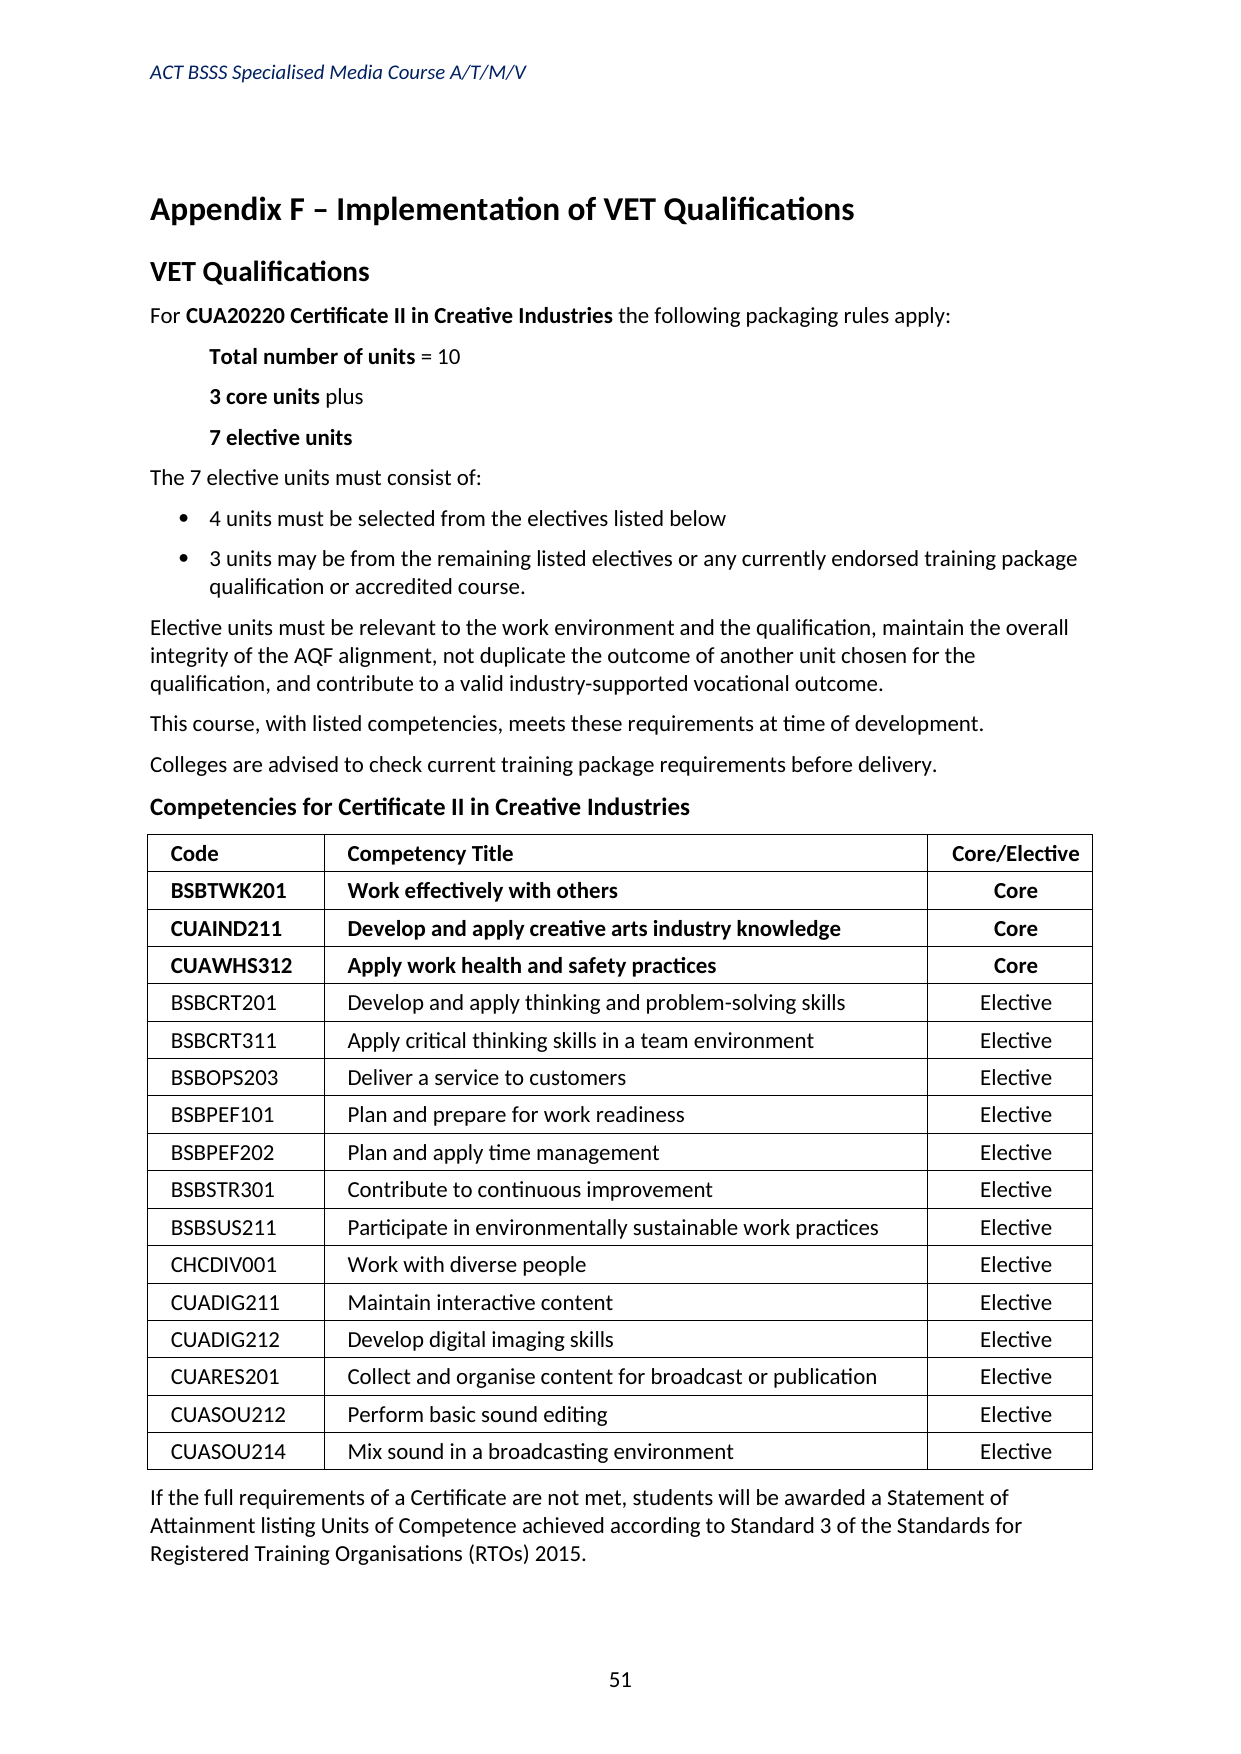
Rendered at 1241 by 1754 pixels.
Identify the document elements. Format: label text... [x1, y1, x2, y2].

table_cell Develop and apply thinking and problem-solving skills [325, 984, 927, 1021]
table_header Competency Title [325, 835, 927, 871]
table_cell CUAWHS312 [148, 947, 324, 983]
table_cell Elective [928, 1022, 1092, 1058]
subtitle Appendix F – Implementation of VET Qualifications [150, 187, 1090, 228]
table_cell Elective [928, 1096, 1092, 1133]
table_cell Elective [928, 984, 1092, 1021]
text 7 elective units [209, 423, 1090, 451]
text This course, with listed competencies, meets these requirements at time of development. [150, 709, 1090, 738]
table_cell CUAIND211 [148, 910, 324, 946]
text For CUA20220 Certificate II in Creative Industries the following packaging rules apply: [150, 301, 1090, 329]
table_cell Elective [928, 1396, 1092, 1432]
table_cell Elective [928, 1284, 1092, 1320]
table_cell BSBSTR301 [148, 1171, 324, 1208]
table_cell Elective [928, 1358, 1092, 1394]
text VET Qualifications [150, 253, 1090, 289]
table_cell CUARES201 [148, 1358, 324, 1394]
table_cell Elective [928, 1059, 1092, 1095]
table_cell Plan and apply time management [325, 1134, 927, 1170]
text If the full requirements of a Certificate are not met, students will be awarded a Statement of Attainment listing Units of Competence achieved according to Standard 3 of the Standards for Registered Training Organisations (RTOs) 2015. [150, 1483, 1090, 1567]
text Competencies for Certificate II in Creative Industries [150, 791, 1090, 821]
table_cell BSBPEF101 [148, 1096, 324, 1133]
table_cell Perform basic sound editing [325, 1396, 927, 1432]
table_header Core/Elective [928, 835, 1092, 871]
table_cell CUASOU214 [148, 1433, 324, 1469]
table_cell CUADIG212 [148, 1321, 324, 1357]
table_cell BSBOPS203 [148, 1059, 324, 1095]
table_cell Mix sound in a broadcasting environment [325, 1433, 927, 1469]
table_cell CUADIG211 [148, 1284, 324, 1320]
table_cell BSBPEF202 [148, 1134, 324, 1170]
table_cell Core [928, 872, 1092, 908]
table_cell Elective [928, 1134, 1092, 1170]
table_cell BSBCRT201 [148, 984, 324, 1021]
table_cell Elective [928, 1246, 1092, 1282]
table_cell Elective [928, 1209, 1092, 1245]
list 4 units must be selected from the electives listed below [179, 504, 1090, 532]
text Elective units must be relevant to the work environment and the qualification, maintain the overall integrity of the AQF alignment, not duplicate the outcome of another unit chosen for the qualification, and contribute to a valid industry-supported vocational outcome. [150, 613, 1090, 697]
table_cell Deliver a service to customers [325, 1059, 927, 1095]
text 3 core units plus [209, 382, 1090, 410]
table_cell Apply work health and safety practices [325, 947, 927, 983]
table_cell Develop and apply creative arts industry knowledge [325, 910, 927, 946]
table_cell CHCDIV001 [148, 1246, 324, 1282]
table_cell BSBCRT311 [148, 1022, 324, 1058]
text The 7 elective units must consist of: [150, 463, 1090, 491]
text Colleges are advised to check current training package requirements before delivery. [150, 750, 1090, 778]
table_cell Apply critical thinking skills in a team environment [325, 1022, 927, 1058]
table_header Code [148, 835, 324, 871]
table_cell Work with diverse people [325, 1246, 927, 1282]
table_cell BSBSUS211 [148, 1209, 324, 1245]
table_cell Contribute to continuous improvement [325, 1171, 927, 1208]
table_cell Work effectively with others [325, 872, 927, 908]
table_cell Plan and prepare for work readiness [325, 1096, 927, 1133]
table_cell CUASOU212 [148, 1396, 324, 1432]
table_cell Develop digital imaging skills [325, 1321, 927, 1357]
table_cell Participate in environmentally sustainable work practices [325, 1209, 927, 1245]
table_cell Elective [928, 1171, 1092, 1208]
table_cell BSBTWK201 [148, 872, 324, 908]
text Total number of units = 10 [209, 342, 1090, 370]
list 3 units may be from the remaining listed electives or any currently endorsed training package qualification or accredited course. [179, 544, 1090, 601]
table_cell Elective [928, 1433, 1092, 1469]
table_cell Collect and organise content for broadcast or publication [325, 1358, 927, 1394]
table_cell Elective [928, 1321, 1092, 1357]
table_cell Core [928, 910, 1092, 946]
table_cell Maintain interactive content [325, 1284, 927, 1320]
table_cell Core [928, 947, 1092, 983]
